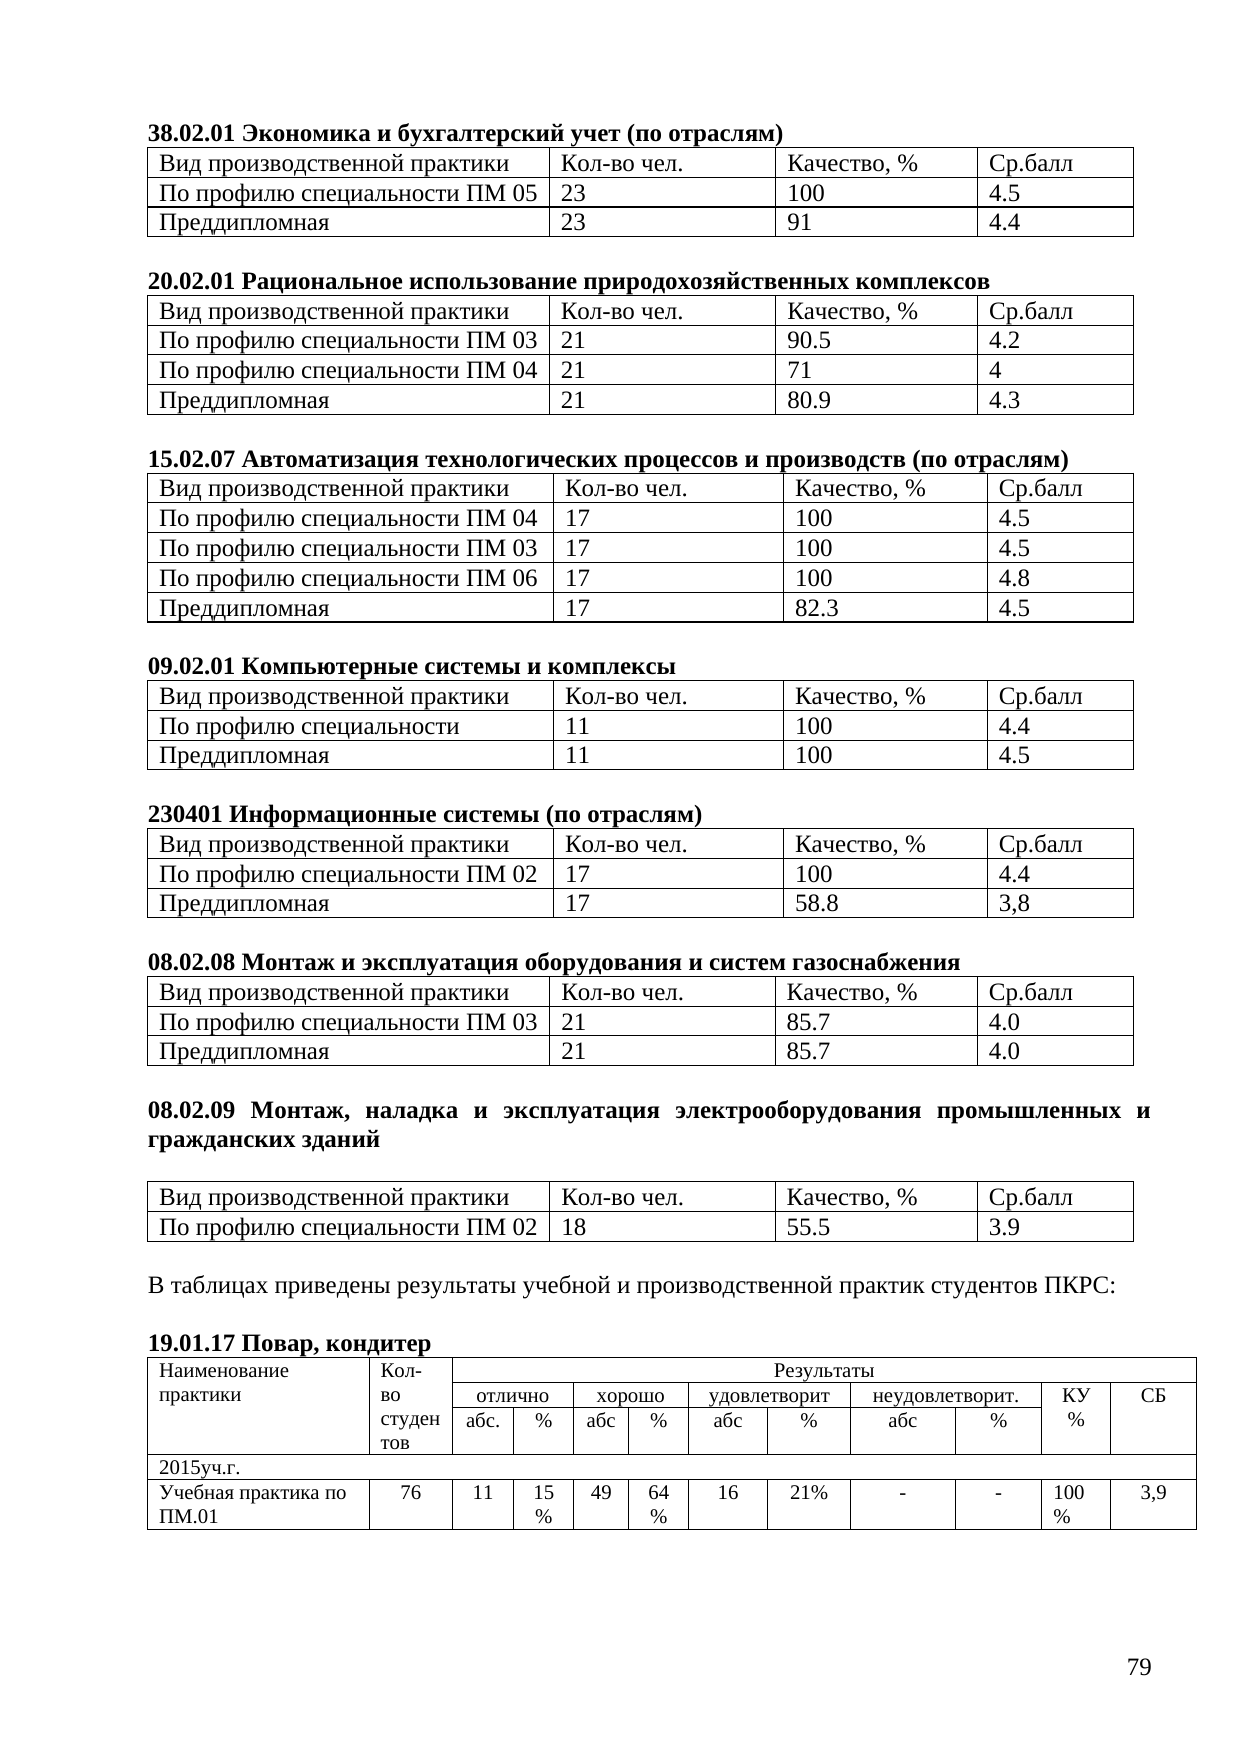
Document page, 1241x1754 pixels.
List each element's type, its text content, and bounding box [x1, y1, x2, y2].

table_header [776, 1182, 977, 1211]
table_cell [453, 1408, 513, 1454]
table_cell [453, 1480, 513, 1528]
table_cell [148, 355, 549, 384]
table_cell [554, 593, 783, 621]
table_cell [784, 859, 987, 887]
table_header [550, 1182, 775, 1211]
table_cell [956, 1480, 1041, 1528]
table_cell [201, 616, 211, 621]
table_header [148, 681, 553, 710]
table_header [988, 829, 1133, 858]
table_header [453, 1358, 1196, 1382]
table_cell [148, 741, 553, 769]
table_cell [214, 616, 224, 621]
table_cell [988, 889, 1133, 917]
text 09.02.01 Компьютерные системы и комплексы [148, 651, 1152, 680]
text 08.02.08 Монтаж и эксплуатация оборудования и систем газоснабжения [148, 947, 1152, 976]
text 08.02.09 Монтаж, наладка и эксплуатация электрооборудования промышленных и гражданских зданий [148, 1095, 1152, 1152]
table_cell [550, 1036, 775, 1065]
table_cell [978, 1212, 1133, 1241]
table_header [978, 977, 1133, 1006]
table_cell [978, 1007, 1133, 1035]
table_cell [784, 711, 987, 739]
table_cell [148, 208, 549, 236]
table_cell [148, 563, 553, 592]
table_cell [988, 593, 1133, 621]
text 15.02.07 Автоматизация технологических процессов и производств (по отраслям) [148, 444, 1152, 472]
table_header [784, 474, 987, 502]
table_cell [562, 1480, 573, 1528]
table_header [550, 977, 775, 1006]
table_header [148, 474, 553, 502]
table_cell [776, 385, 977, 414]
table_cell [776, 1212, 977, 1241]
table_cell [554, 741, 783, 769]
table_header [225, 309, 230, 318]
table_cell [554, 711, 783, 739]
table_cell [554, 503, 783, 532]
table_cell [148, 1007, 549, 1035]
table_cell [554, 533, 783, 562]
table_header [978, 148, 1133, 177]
text 230401 Информационные системы (по отраслям) [148, 799, 1152, 828]
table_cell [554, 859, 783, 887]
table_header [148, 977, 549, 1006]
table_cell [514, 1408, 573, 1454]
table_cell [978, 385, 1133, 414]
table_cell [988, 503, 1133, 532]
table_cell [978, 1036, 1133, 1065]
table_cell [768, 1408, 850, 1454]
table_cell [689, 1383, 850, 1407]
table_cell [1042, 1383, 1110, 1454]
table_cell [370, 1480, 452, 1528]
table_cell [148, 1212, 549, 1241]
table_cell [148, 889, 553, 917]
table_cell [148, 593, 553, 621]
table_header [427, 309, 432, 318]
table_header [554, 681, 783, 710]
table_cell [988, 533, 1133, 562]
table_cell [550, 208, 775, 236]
text 19.01.17 Повар, кондитер [148, 1328, 1152, 1357]
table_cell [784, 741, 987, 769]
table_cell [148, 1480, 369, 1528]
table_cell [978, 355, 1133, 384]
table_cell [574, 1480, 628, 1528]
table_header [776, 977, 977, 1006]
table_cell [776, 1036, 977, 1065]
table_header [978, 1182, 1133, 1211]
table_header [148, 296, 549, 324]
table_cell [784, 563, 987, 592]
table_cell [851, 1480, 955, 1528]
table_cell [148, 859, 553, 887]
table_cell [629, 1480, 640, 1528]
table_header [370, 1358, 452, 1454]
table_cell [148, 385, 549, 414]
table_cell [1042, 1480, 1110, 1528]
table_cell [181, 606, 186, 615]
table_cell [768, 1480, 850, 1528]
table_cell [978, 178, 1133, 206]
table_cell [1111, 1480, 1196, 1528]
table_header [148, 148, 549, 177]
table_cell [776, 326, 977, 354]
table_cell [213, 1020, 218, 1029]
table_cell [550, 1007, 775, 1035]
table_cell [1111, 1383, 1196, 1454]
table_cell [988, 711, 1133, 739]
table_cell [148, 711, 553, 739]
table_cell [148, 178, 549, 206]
text В таблицах приведены результаты учебной и производственной практик студентов ПКРС: [148, 1271, 1152, 1299]
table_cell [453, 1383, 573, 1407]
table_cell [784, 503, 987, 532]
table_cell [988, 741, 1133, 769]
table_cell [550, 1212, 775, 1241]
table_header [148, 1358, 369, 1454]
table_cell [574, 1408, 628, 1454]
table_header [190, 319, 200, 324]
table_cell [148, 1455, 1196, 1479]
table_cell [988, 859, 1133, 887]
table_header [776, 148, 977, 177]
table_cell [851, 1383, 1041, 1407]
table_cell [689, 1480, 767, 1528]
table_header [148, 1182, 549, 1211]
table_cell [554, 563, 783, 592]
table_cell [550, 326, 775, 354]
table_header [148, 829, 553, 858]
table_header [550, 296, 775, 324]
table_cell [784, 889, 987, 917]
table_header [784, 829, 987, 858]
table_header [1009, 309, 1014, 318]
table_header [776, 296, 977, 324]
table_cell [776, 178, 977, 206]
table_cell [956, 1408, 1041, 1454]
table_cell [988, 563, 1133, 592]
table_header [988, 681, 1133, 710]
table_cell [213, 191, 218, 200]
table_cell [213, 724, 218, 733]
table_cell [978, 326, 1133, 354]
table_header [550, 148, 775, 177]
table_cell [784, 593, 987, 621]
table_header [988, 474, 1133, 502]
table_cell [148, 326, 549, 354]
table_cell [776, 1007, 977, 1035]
text 20.02.01 Рациональное использование природохозяйственных комплексов [148, 266, 1152, 295]
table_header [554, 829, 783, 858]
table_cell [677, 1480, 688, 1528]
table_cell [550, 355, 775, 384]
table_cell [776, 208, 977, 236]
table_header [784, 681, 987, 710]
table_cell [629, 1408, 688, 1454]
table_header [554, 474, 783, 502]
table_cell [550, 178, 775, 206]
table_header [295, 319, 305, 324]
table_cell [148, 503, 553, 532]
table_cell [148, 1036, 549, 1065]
text 38.02.01 Экономика и бухгалтерский учет (по отраслям) [148, 118, 1152, 147]
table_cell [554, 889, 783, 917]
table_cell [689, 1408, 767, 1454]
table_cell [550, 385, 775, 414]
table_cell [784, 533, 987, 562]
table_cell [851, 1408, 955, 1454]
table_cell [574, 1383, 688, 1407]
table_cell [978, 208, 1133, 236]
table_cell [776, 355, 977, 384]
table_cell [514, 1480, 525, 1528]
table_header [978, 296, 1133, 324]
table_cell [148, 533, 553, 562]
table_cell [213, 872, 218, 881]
